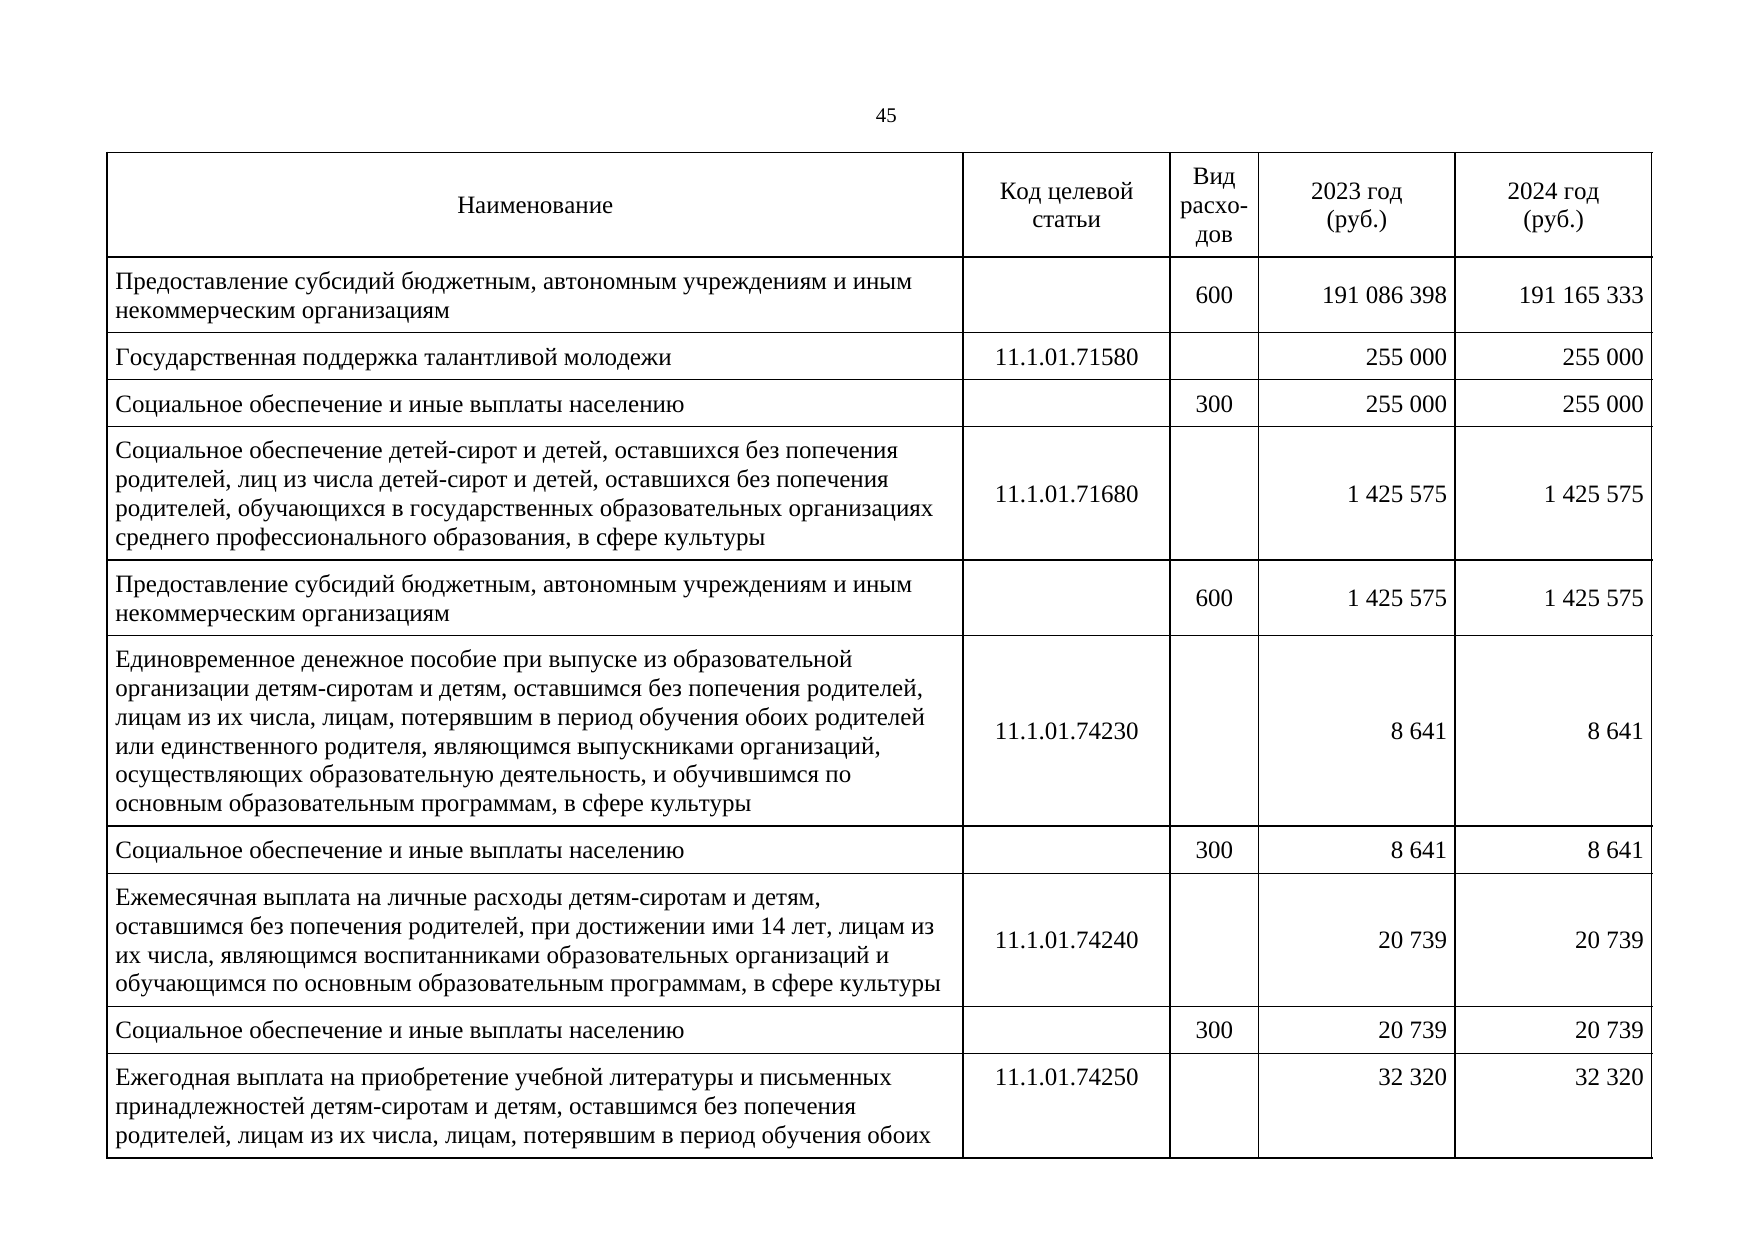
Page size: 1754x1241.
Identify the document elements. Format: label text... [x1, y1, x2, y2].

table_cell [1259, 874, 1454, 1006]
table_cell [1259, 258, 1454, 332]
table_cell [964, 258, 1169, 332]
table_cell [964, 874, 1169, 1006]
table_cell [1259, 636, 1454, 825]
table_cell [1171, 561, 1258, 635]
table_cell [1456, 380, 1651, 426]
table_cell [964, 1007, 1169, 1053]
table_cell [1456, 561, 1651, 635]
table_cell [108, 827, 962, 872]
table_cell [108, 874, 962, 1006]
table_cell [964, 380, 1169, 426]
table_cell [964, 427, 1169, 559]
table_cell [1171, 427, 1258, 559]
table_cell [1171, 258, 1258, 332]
table_header Вид расхо- дов [1171, 153, 1258, 256]
table_header 2023 год (руб.) [1259, 153, 1454, 256]
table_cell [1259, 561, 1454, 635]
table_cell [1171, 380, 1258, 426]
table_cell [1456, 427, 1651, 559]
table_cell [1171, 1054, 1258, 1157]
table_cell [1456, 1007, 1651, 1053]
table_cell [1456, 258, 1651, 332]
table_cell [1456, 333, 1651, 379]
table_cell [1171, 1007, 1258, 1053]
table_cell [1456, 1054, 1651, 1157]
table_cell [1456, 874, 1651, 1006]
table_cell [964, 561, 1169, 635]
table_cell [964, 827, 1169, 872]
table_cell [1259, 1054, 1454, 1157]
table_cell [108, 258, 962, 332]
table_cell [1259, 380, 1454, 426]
table_header Наименование [108, 153, 962, 256]
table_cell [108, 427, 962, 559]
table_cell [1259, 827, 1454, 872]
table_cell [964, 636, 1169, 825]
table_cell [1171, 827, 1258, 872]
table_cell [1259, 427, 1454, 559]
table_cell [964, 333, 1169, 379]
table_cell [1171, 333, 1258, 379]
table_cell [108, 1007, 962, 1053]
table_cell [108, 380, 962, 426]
table_header 2024 год (руб.) [1456, 153, 1651, 256]
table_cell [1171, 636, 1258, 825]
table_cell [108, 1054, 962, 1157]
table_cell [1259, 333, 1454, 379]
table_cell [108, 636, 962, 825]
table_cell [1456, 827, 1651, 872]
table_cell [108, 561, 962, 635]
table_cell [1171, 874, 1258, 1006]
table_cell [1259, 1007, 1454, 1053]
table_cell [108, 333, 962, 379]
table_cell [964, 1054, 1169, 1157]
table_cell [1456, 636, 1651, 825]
table_header Код целевой статьи [964, 153, 1169, 256]
